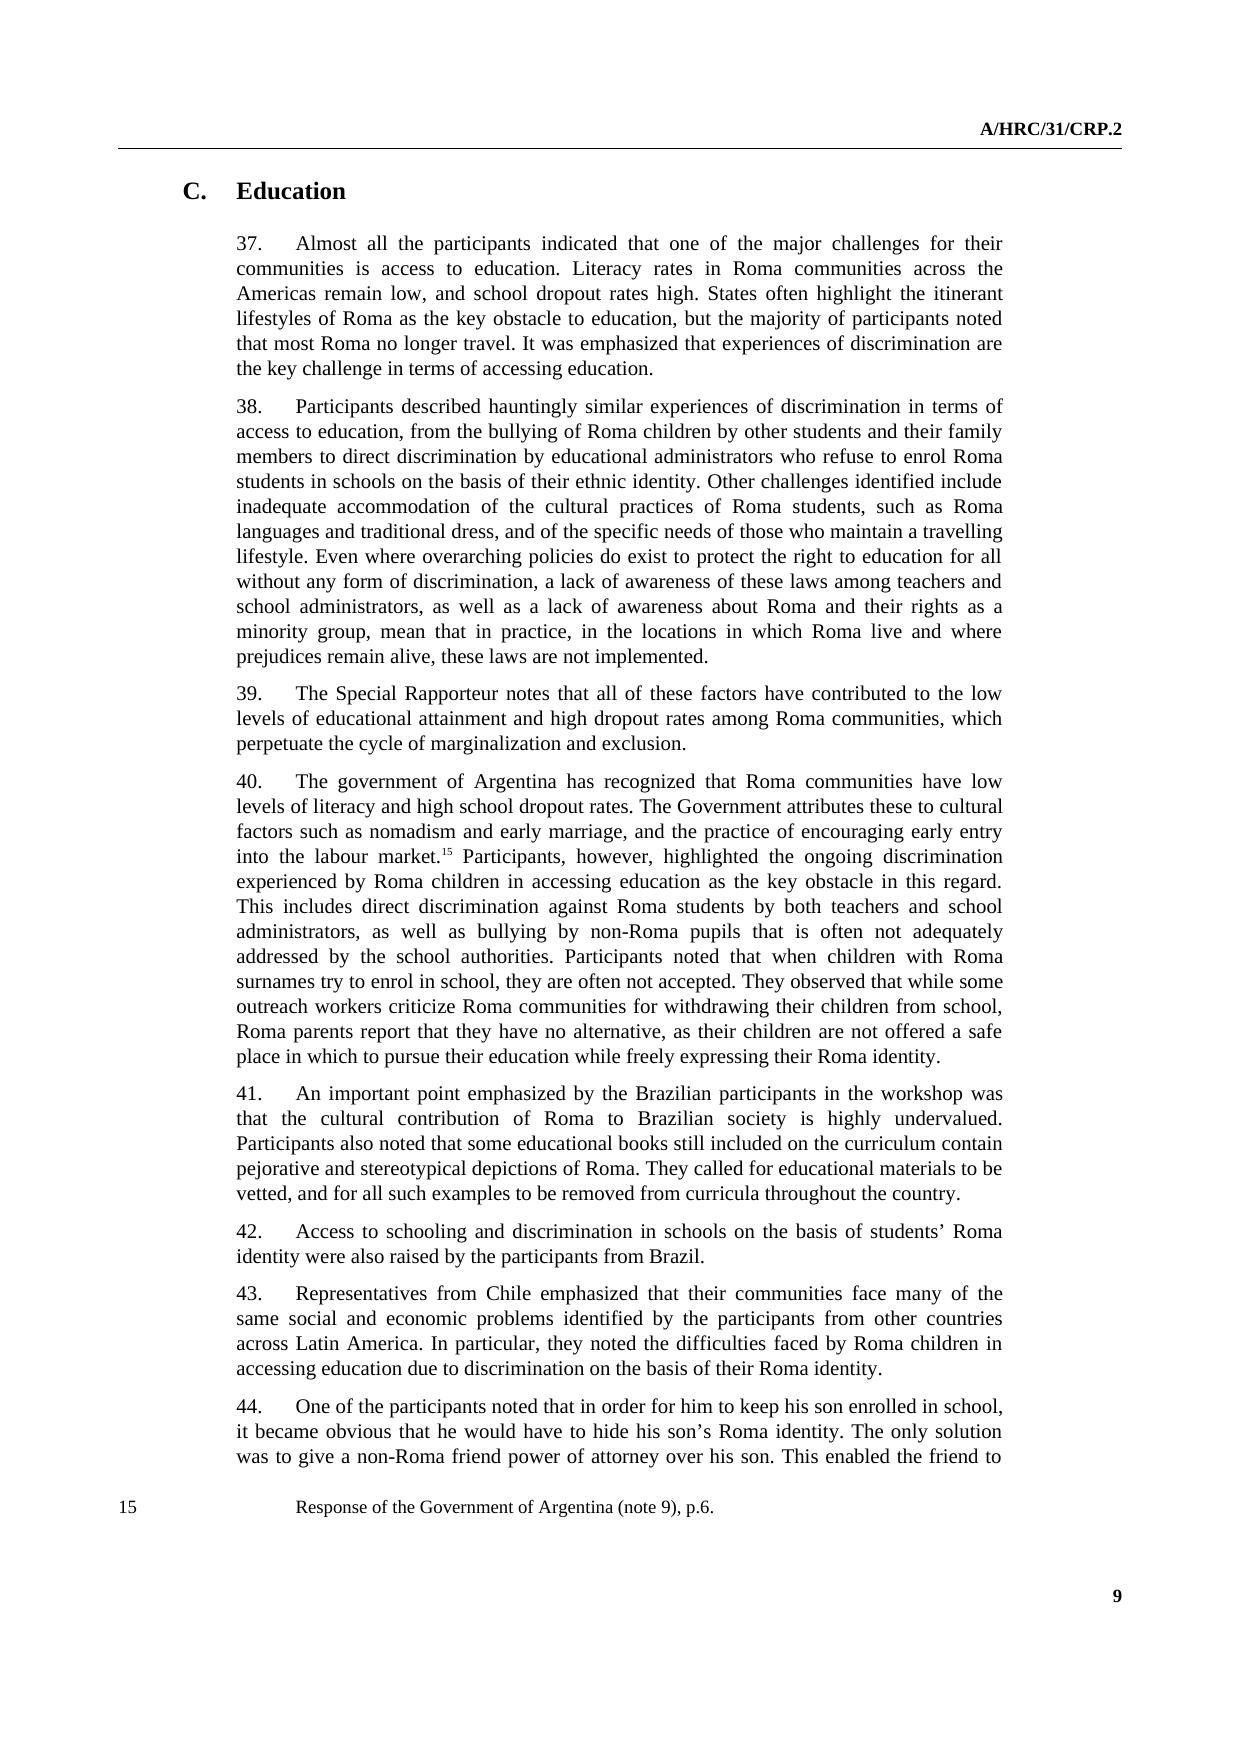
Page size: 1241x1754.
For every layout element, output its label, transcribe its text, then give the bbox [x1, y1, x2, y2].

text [236, 1393, 1004, 1468]
text 40. The government of Argentina has recognized that Roma communities have low levels of literacy and high school dropout rates. The Government attributes these to cultural factors such as nomadism and early marriage, and the practice of encouraging early entry into the labour market. Participants, however, highlighted the ongoing discrimination experienced by Roma children in accessing education as the key obstacle in this regard. This includes direct discrimination against Roma students by both teachers and school administrators, as well as bullying by non-Roma pupils that is often not adequately addressed by the school authorities. Participants noted that when children with Roma surnames try to enrol in school, they are often not accepted. They observed that while some outreach workers criticize Roma communities for withdrawing their children from school, Roma parents report that they have no alternative, as their children are not offered a safe place in which to pursue their education while freely expressing their Roma identity. [236, 768, 1004, 1068]
text 39. The Special Rapporteur notes that all of these factors have contributed to the low levels of educational attainment and high dropout rates among Roma communities, which perpetuate the cycle of marginalization and exclusion. [236, 680, 1004, 755]
text 37. Almost all the participants indicated that one of the major challenges for their communities is access to education. Literacy rates in Roma communities across the Americas remain low, and school dropout rates high. States often highlight the itinerant lifestyles of Roma as the key obstacle to education, but the majority of participants noted that most Roma no longer travel. It was emphasized that experiences of discrimination are the key challenge in terms of accessing education. [236, 230, 1004, 380]
text 41. An important point emphasized by the Brazilian participants in the workshop was that the cultural contribution of Roma to Brazilian society is highly undervalued. Participants also noted that some educational books still included on the curriculum contain pejorative and stereotypical depictions of Roma. They called for educational materials to be vetted, and for all such examples to be removed from curricula throughout the country. [236, 1080, 1004, 1205]
text 38. Participants described hauntingly similar experiences of discrimination in terms of access to education, from the bullying of Roma children by other students and their family members to direct discrimination by educational administrators who refuse to enrol Roma students in schools on the basis of their ethnic identity. Other challenges identified include inadequate accommodation of the cultural practices of Roma students, such as Roma languages and traditional dress, and of the specific needs of those who maintain a travelling lifestyle. Even where overarching policies do exist to protect the right to education for all without any form of discrimination, a lack of awareness of these laws among teachers and school administrators, as well as a lack of awareness about Roma and their rights as a minority group, mean that in practice, in the locations in which Roma live and where prejudices remain alive, these laws are not implemented. [236, 393, 1004, 668]
text 43. Representatives from Chile emphasized that their communities face many of the same social and economic problems identified by the participants from other countries across Latin America. In particular, they noted the difficulties faced by Roma children in accessing education due to discrimination on the basis of their Roma identity. [236, 1280, 1004, 1380]
text 42. Access to schooling and discrimination in schools on the basis of students’ Roma identity were also raised by the participants from Brazil. [236, 1218, 1004, 1268]
text C. Education [118, 177, 1004, 205]
